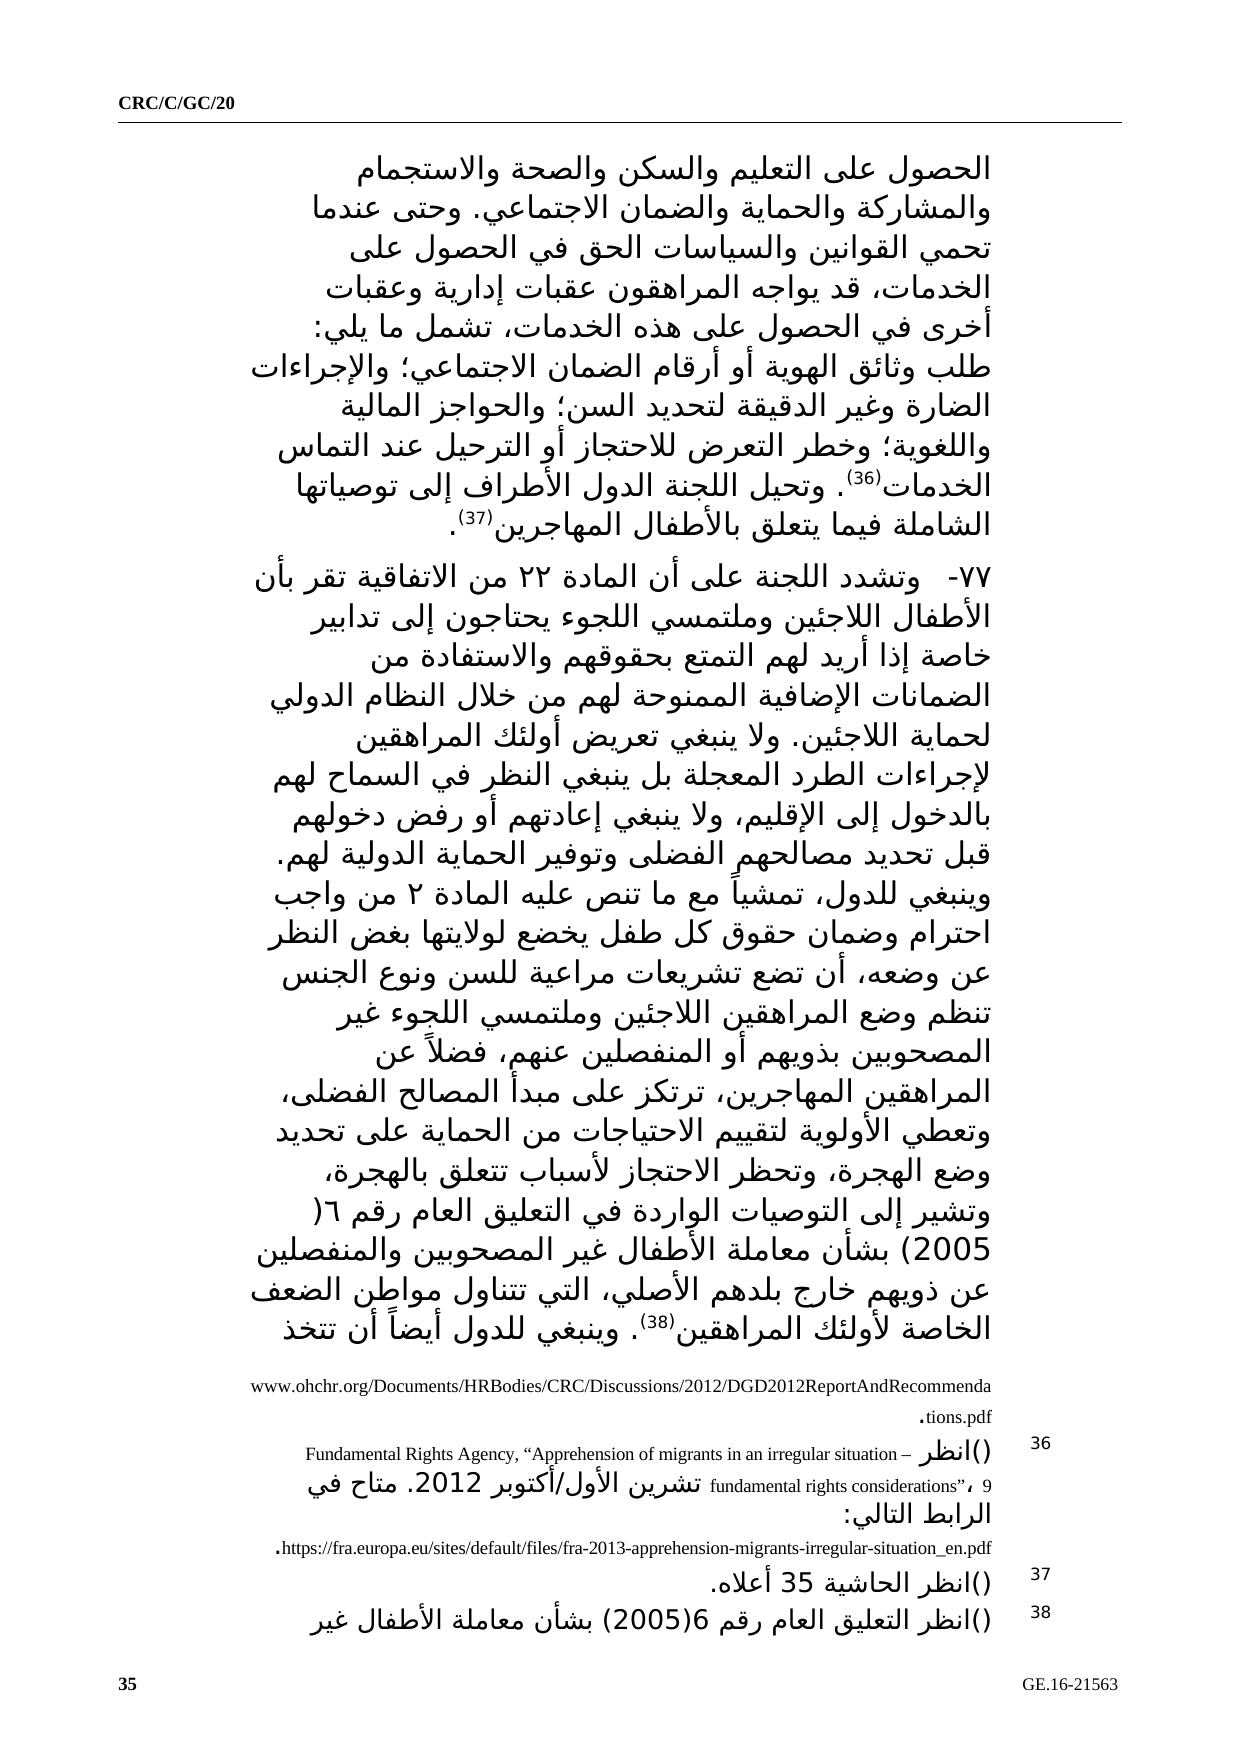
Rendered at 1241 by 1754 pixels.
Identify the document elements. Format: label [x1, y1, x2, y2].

text [248, 148, 992, 543]
text [248, 556, 992, 1348]
